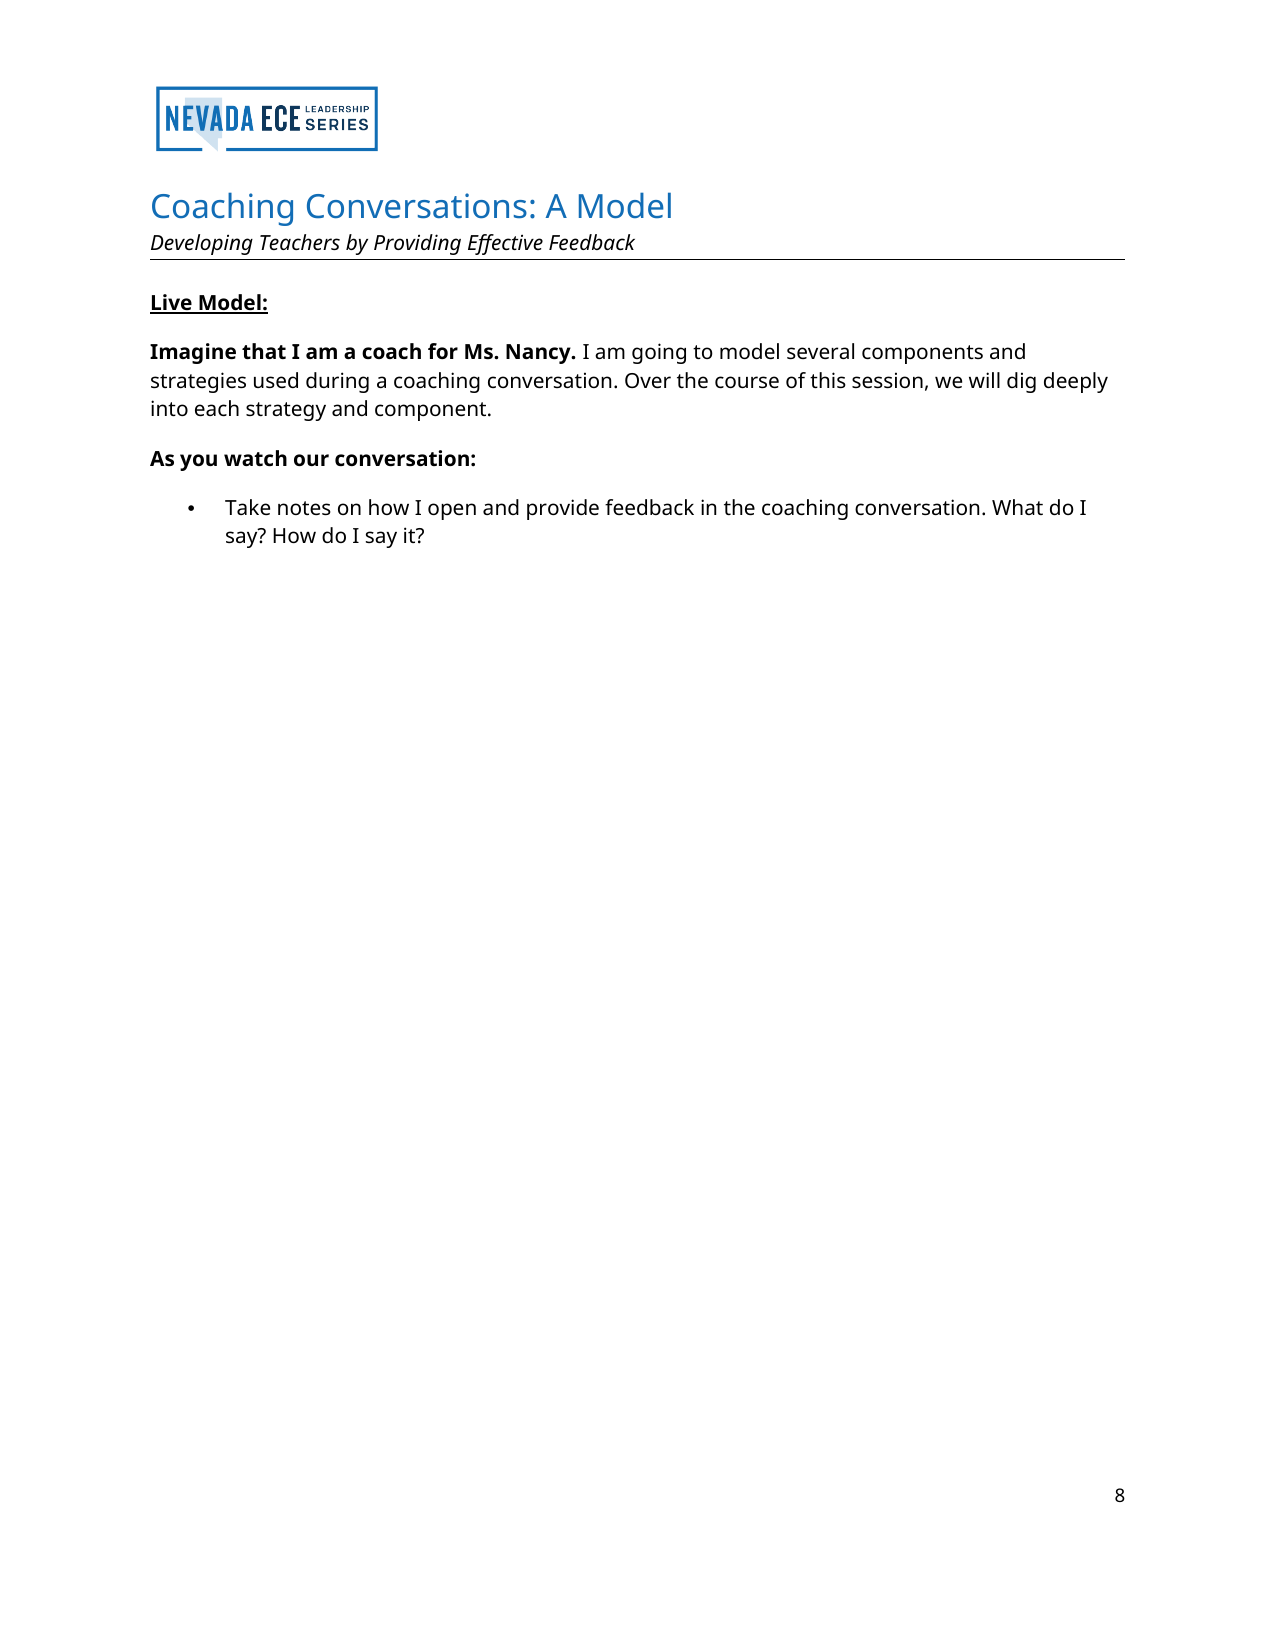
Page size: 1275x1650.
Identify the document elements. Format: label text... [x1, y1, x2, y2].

text Imagine that I am a coach for Ms. Nancy. I am going to model several components and strategies used during a coaching conversation. Over the course of this session, we will dig deeply into each strategy and component. [150, 337, 1125, 423]
text Live Model: [150, 288, 1125, 317]
picture [150, 75, 383, 162]
text As you watch our conversation: [150, 444, 1125, 472]
text Coaching Conversations: A Model [150, 183, 1125, 228]
text Developing Teachers by Providing Effective Feedback [150, 228, 1125, 259]
list Take notes on how I open and provide feedback in the coaching conversation. What do I say? How do I say it? [187, 493, 1125, 550]
